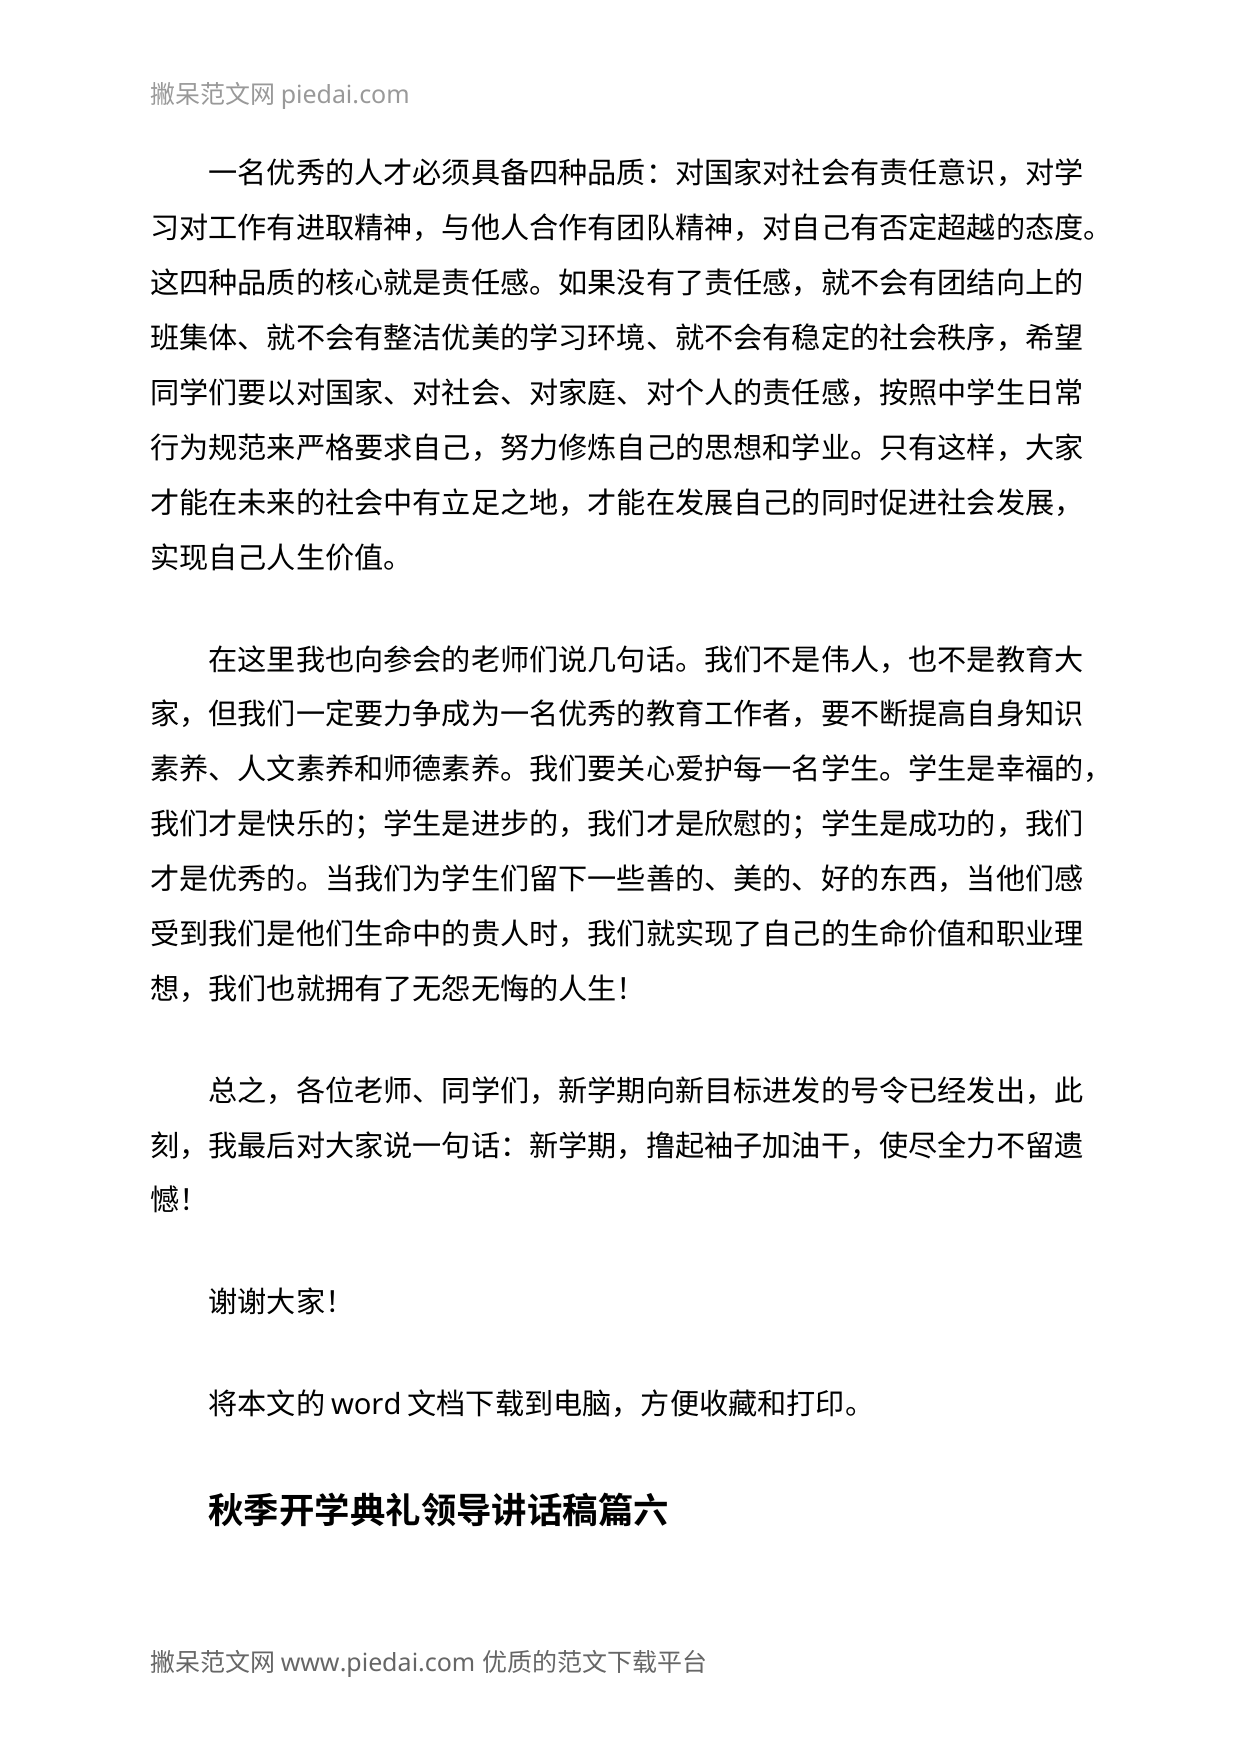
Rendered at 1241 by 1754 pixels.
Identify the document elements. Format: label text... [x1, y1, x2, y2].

text 在这里我也向参会的老师们说几句话。我们不是伟人，也不是教育大家，但我们一定要力争成为一名优秀的教育工作者，要不断提高自身知识素养、人文素养和师德素养。我们要关心爱护每一名学生。学生是幸福的，我们才是快乐的；学生是进步的，我们才是欣慰的；学生是成功的，我们才是优秀的。当我们为学生们留下一些善的、美的、好的东西，当他们感受到我们是他们生命中的贵人时，我们就实现了自己的生命价值和职业理想，我们也就拥有了无怨无悔的人生！ [150, 636, 1090, 1008]
text 总之，各位老师、同学们，新学期向新目标进发的号令已经发出，此刻，我最后对大家说一句话：新学期，撸起袖子加油干，使尽全力不留遗憾！ [150, 1067, 1090, 1219]
text 谢谢大家！ [150, 1279, 1090, 1321]
text 秋季开学典礼领导讲话稿篇六 [150, 1482, 1090, 1534]
text 将本文的word文档下载到电脑，方便收藏和打印。 [150, 1381, 1090, 1423]
text 一名优秀的人才必须具备四种品质：对国家对社会有责任意识，对学习对工作有进取精神，与他人合作有团队精神，对自己有否定超越的态度。这四种品质的核心就是责任感。如果没有了责任感，就不会有团结向上的班集体、就不会有整洁优美的学习环境、就不会有稳定的社会秩序，希望同学们要以对国家、对社会、对家庭、对个人的责任感，按照中学生日常行为规范来严格要求自己，努力修炼自己的思想和学业。只有这样，大家才能在未来的社会中有立足之地，才能在发展自己的同时促进社会发展，实现自己人生价值。 [150, 150, 1090, 577]
